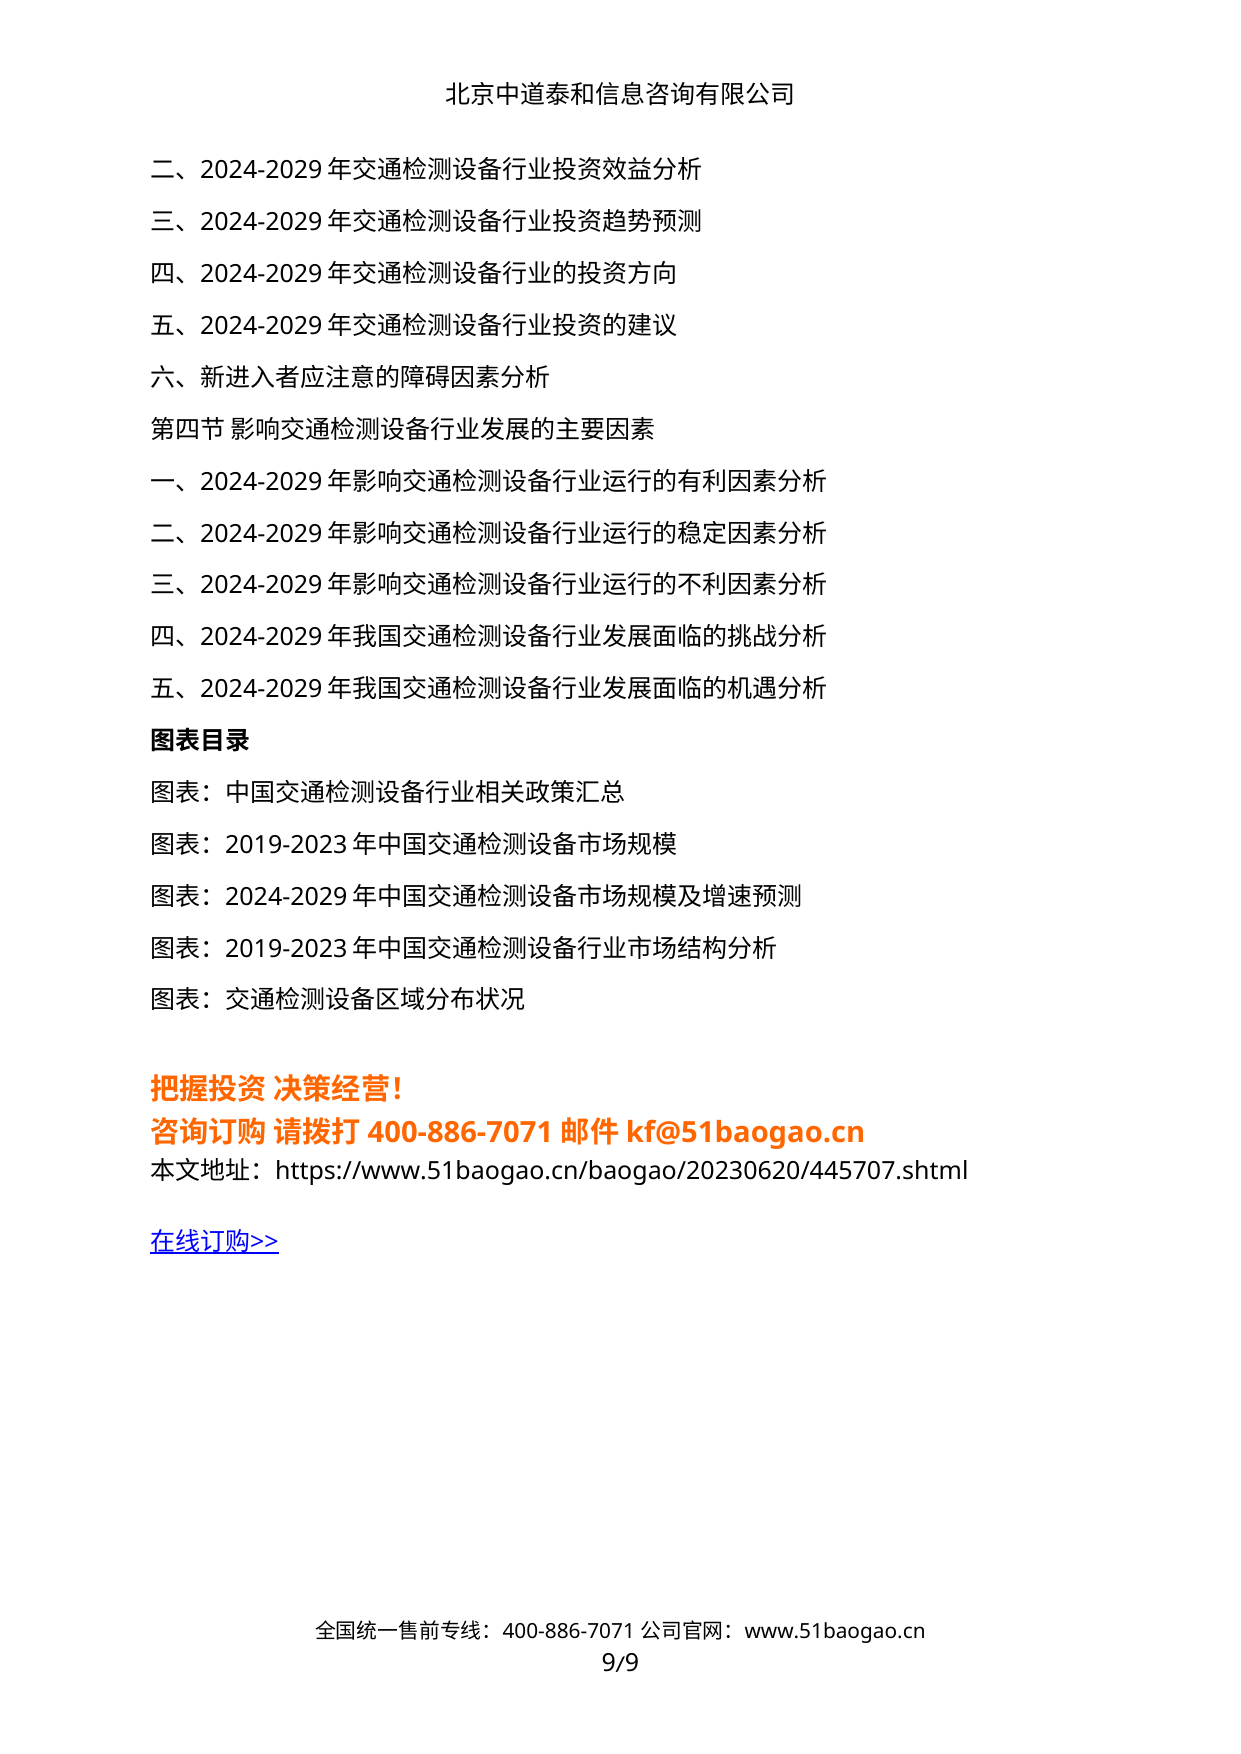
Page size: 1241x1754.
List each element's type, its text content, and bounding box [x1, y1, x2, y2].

text 四、2024-2029年我国交通检测设备行业发展面临的挑战分析 [150, 617, 1090, 653]
text 图表：2024-2029年中国交通检测设备市场规模及增速预测 [150, 876, 1090, 912]
text 一、2024-2029年影响交通检测设备行业运行的有利因素分析 [150, 461, 1090, 497]
text 二、2024-2029年影响交通检测设备行业运行的稳定因素分析 [150, 513, 1090, 549]
text 三、2024-2029年交通检测设备行业投资趋势预测 [150, 202, 1090, 238]
text 五、2024-2029年我国交通检测设备行业发展面临的机遇分析 [150, 669, 1090, 705]
text 三、2024-2029年影响交通检测设备行业运行的不利因素分析 [150, 565, 1090, 601]
text 六、新进入者应注意的障碍因素分析 [150, 357, 1090, 394]
text 图表：交通检测设备区域分布状况 [150, 980, 1090, 1016]
text 在线订购>> [150, 1187, 1090, 1257]
text 图表：2019-2023年中国交通检测设备行业市场结构分析 [150, 928, 1090, 964]
text 二、2024-2029年交通检测设备行业投资效益分析 [150, 150, 1090, 186]
text 第四节 影响交通检测设备行业发展的主要因素 [150, 409, 1090, 446]
text 图表：中国交通检测设备行业相关政策汇总 [150, 772, 1090, 809]
text 把握投资 决策经营！咨询订购 请拨打 400-886-7071 邮件 kf@51baogao.cn本文地址：https://www.51baogao.cn/baogao/20230620/445707.shtml [150, 1032, 1090, 1187]
text 四、2024-2029年交通检测设备行业的投资方向 [150, 254, 1090, 290]
text 五、2024-2029年交通检测设备行业投资的建议 [150, 306, 1090, 342]
text 图表：2019-2023年中国交通检测设备市场规模 [150, 824, 1090, 861]
text 图表目录 [150, 721, 1090, 757]
